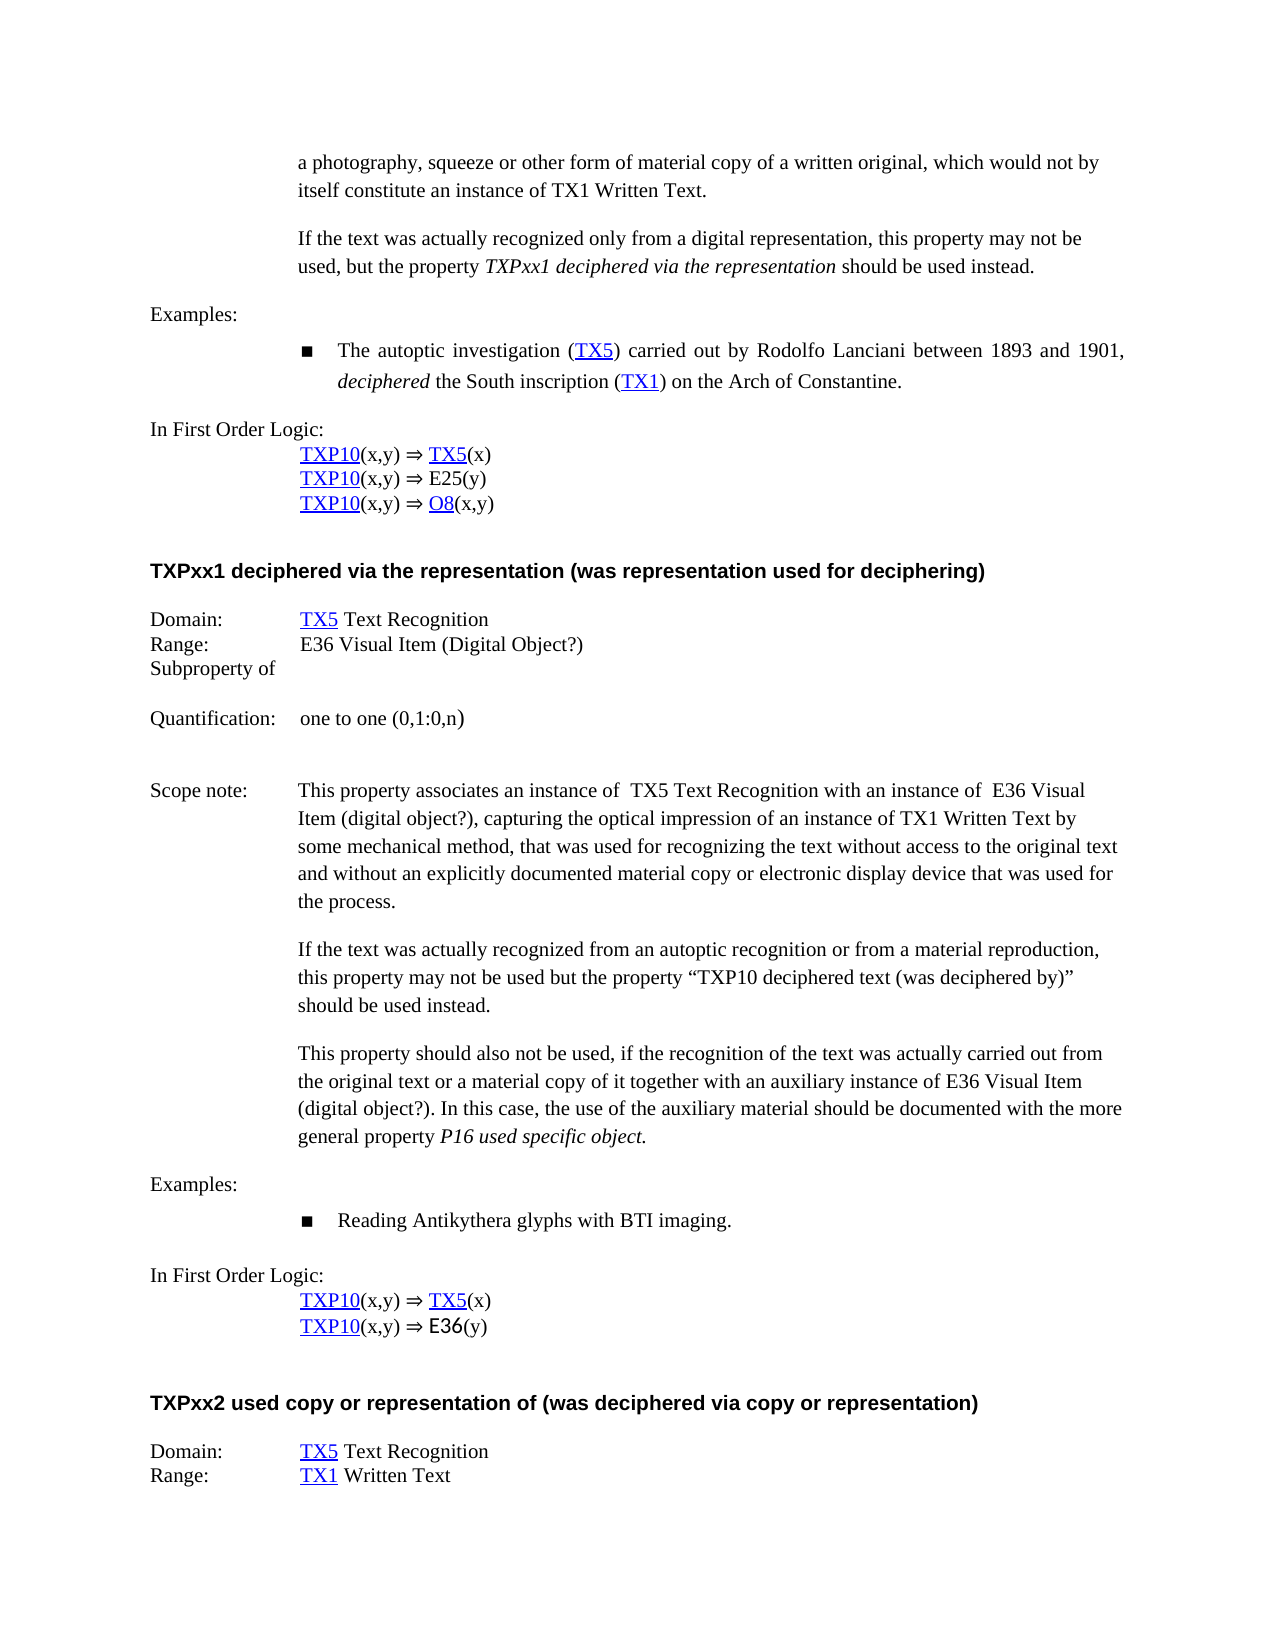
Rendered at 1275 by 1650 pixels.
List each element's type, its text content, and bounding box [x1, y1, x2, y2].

text If the text was actually recognized from an autoptic recognition or from a material reproduction, this property may not be used but the property “TXP10 deciphered text (was deciphered by)” should be used instead. [298, 937, 1125, 1017]
text Range: E36 Visual Item (Digital Object?) [150, 631, 1125, 656]
text Scope note: This property associates an instance of TX5 Text Recognition with an instance of E36 Visual Item (digital object?), capturing the optical impression of an instance of TX1 Written Text by some mechanical method, that was used for recognizing the text without access to the original text and without an explicitly documented material copy or electronic display device that was used for the process. [150, 778, 1125, 913]
text If the text was actually recognized only from a digital representation, this property may not be used, but the property TXPxx1 deciphered via the representation should be used instead. [150, 226, 1125, 278]
text In First Order Logic: [150, 1263, 1125, 1287]
list The autoptic investigation (TX5) carried out by Rodolfo Lanciani between 1893 and 1901, deciphered the South inscription (TX1) on the Arch of Constantine. [300, 326, 1125, 393]
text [150, 150, 1125, 202]
text TXP10(x,y) ⇒ TX5(x) [150, 1287, 1125, 1312]
text TXP10(x,y) ⇒ TX5(x) [150, 441, 1125, 466]
text TXP10(x,y) ⇒ O8(x,y) [253, 490, 1125, 514]
text TXP10(x,y) ⇒ E36(y) [150, 1312, 1125, 1339]
text TXPxx1 deciphered via the representation (was representation used for deciphering) [150, 559, 1125, 583]
text Subproperty of [150, 656, 1125, 679]
text In First Order Logic: [150, 417, 1125, 441]
text Examples: [150, 302, 1125, 326]
text TXPxx2 used copy or representation of (was deciphered via copy or representation) [150, 1391, 1125, 1414]
text Domain: TX5 Text Recognition [150, 607, 1125, 631]
text TXP10(x,y) ⇒ E25(y) [150, 466, 1125, 490]
text This property should also not be used, if the recognition of the text was actually carried out from the original text or a material copy of it together with an auxiliary instance of E36 Visual Item (digital object?). In this case, the use of the auxiliary material should be documented with the more general property P16 used specific object. [298, 1041, 1125, 1148]
text Examples: [150, 1172, 1125, 1196]
text Range: TX1 Written Text [150, 1463, 1125, 1487]
list Reading Antikythera glyphs with BTI imaging. [300, 1196, 1125, 1239]
text Quantification: one to one (0,1:0,n) [150, 704, 1125, 730]
text Domain: TX5 Text Recognition [150, 1439, 1125, 1463]
